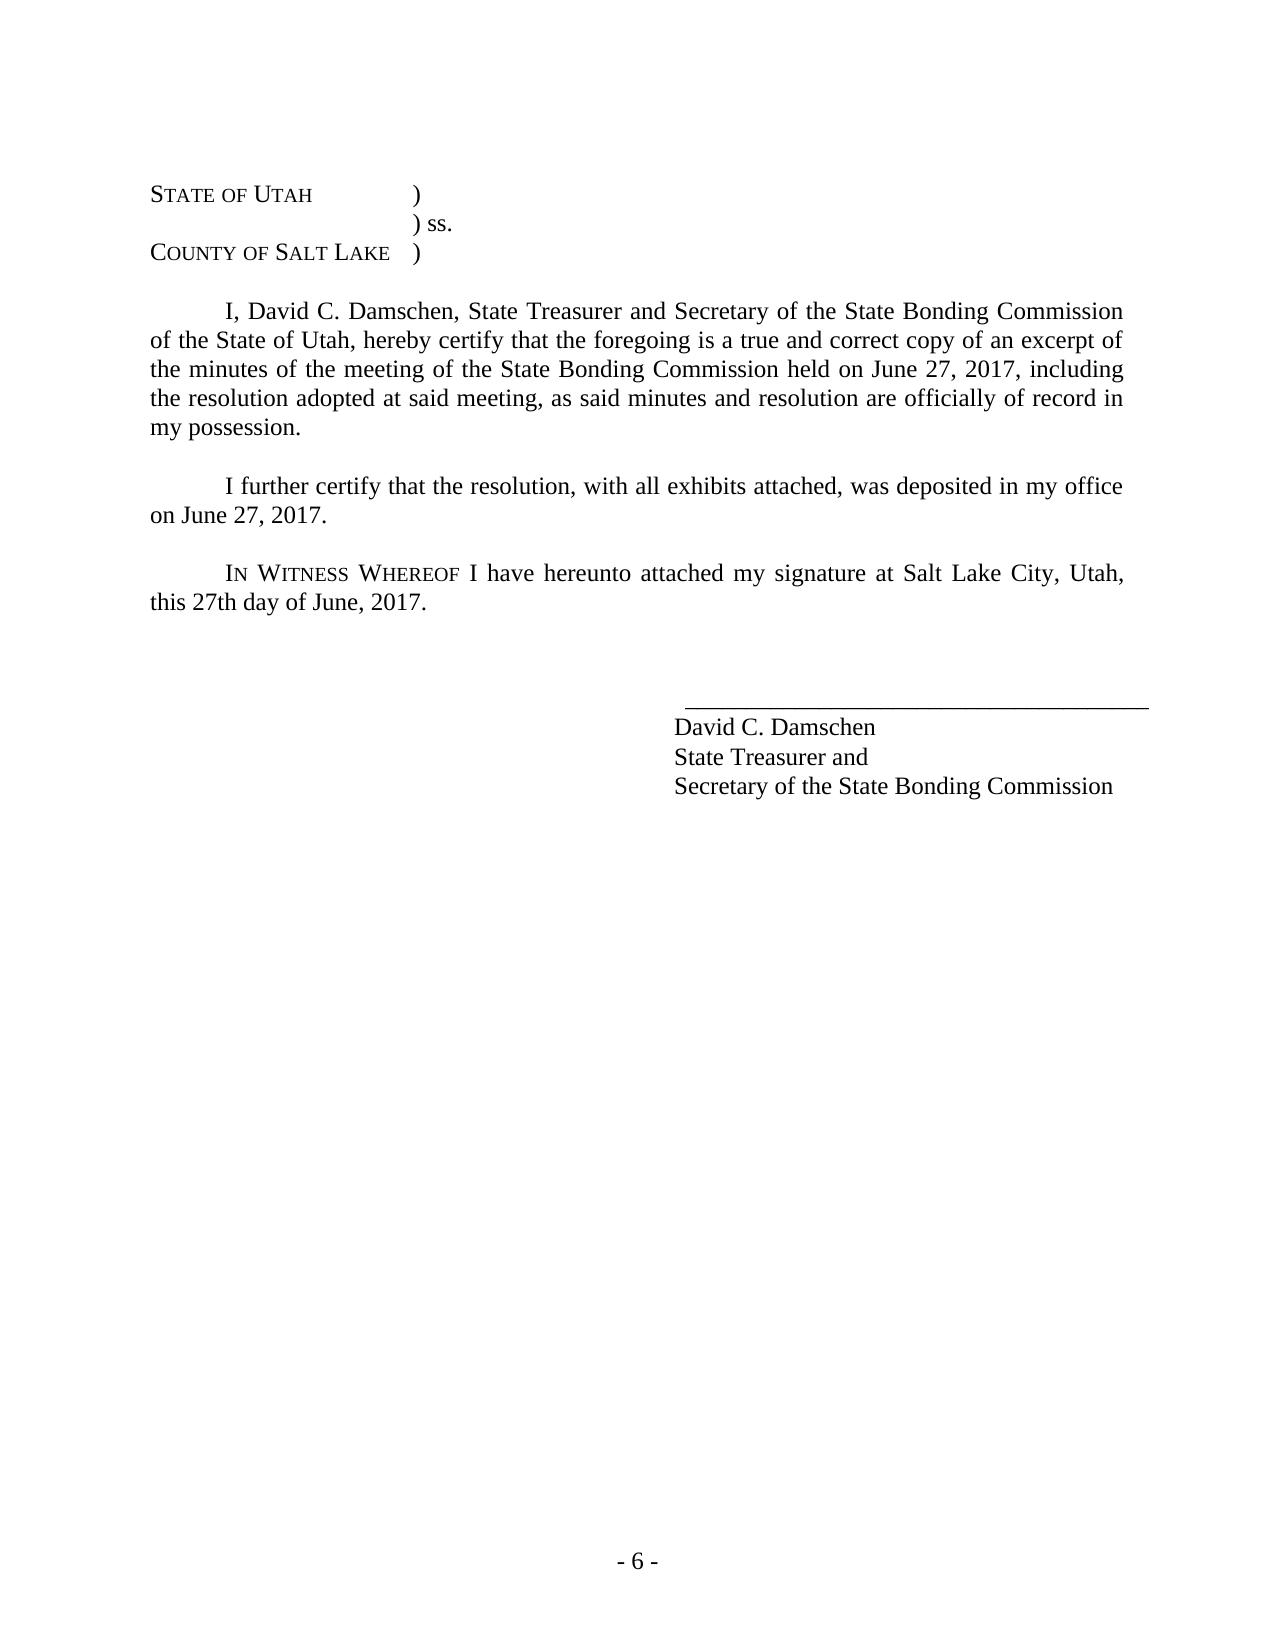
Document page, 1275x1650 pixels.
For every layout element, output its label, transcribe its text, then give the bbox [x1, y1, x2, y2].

text State of Utah ) [150, 179, 1125, 208]
text I further certify that the resolution, with all exhibits attached, was deposited in my office on June 27, 2017. [150, 471, 1125, 529]
text David C. Damschen State Treasurer and Secretary of the State Bonding Commission [637, 683, 1125, 799]
text County of Salt Lake ) [150, 237, 1125, 267]
text ) ss. [150, 208, 1125, 237]
text I, David C. Damschen, State Treasurer and Secretary of the State Bonding Commission of the State of Utah, hereby certify that the foregoing is a true and correct copy of an excerpt of the minutes of the meeting of the State Bonding Commission held on June 27, 2017, including the resolution adopted at said meeting, as said minutes and resolution are officially of record in my possession. [150, 296, 1125, 442]
text In Witness Whereof I have hereunto attached my signature at Salt Lake City, Utah, this 27th day of June, 2017. [150, 558, 1125, 617]
